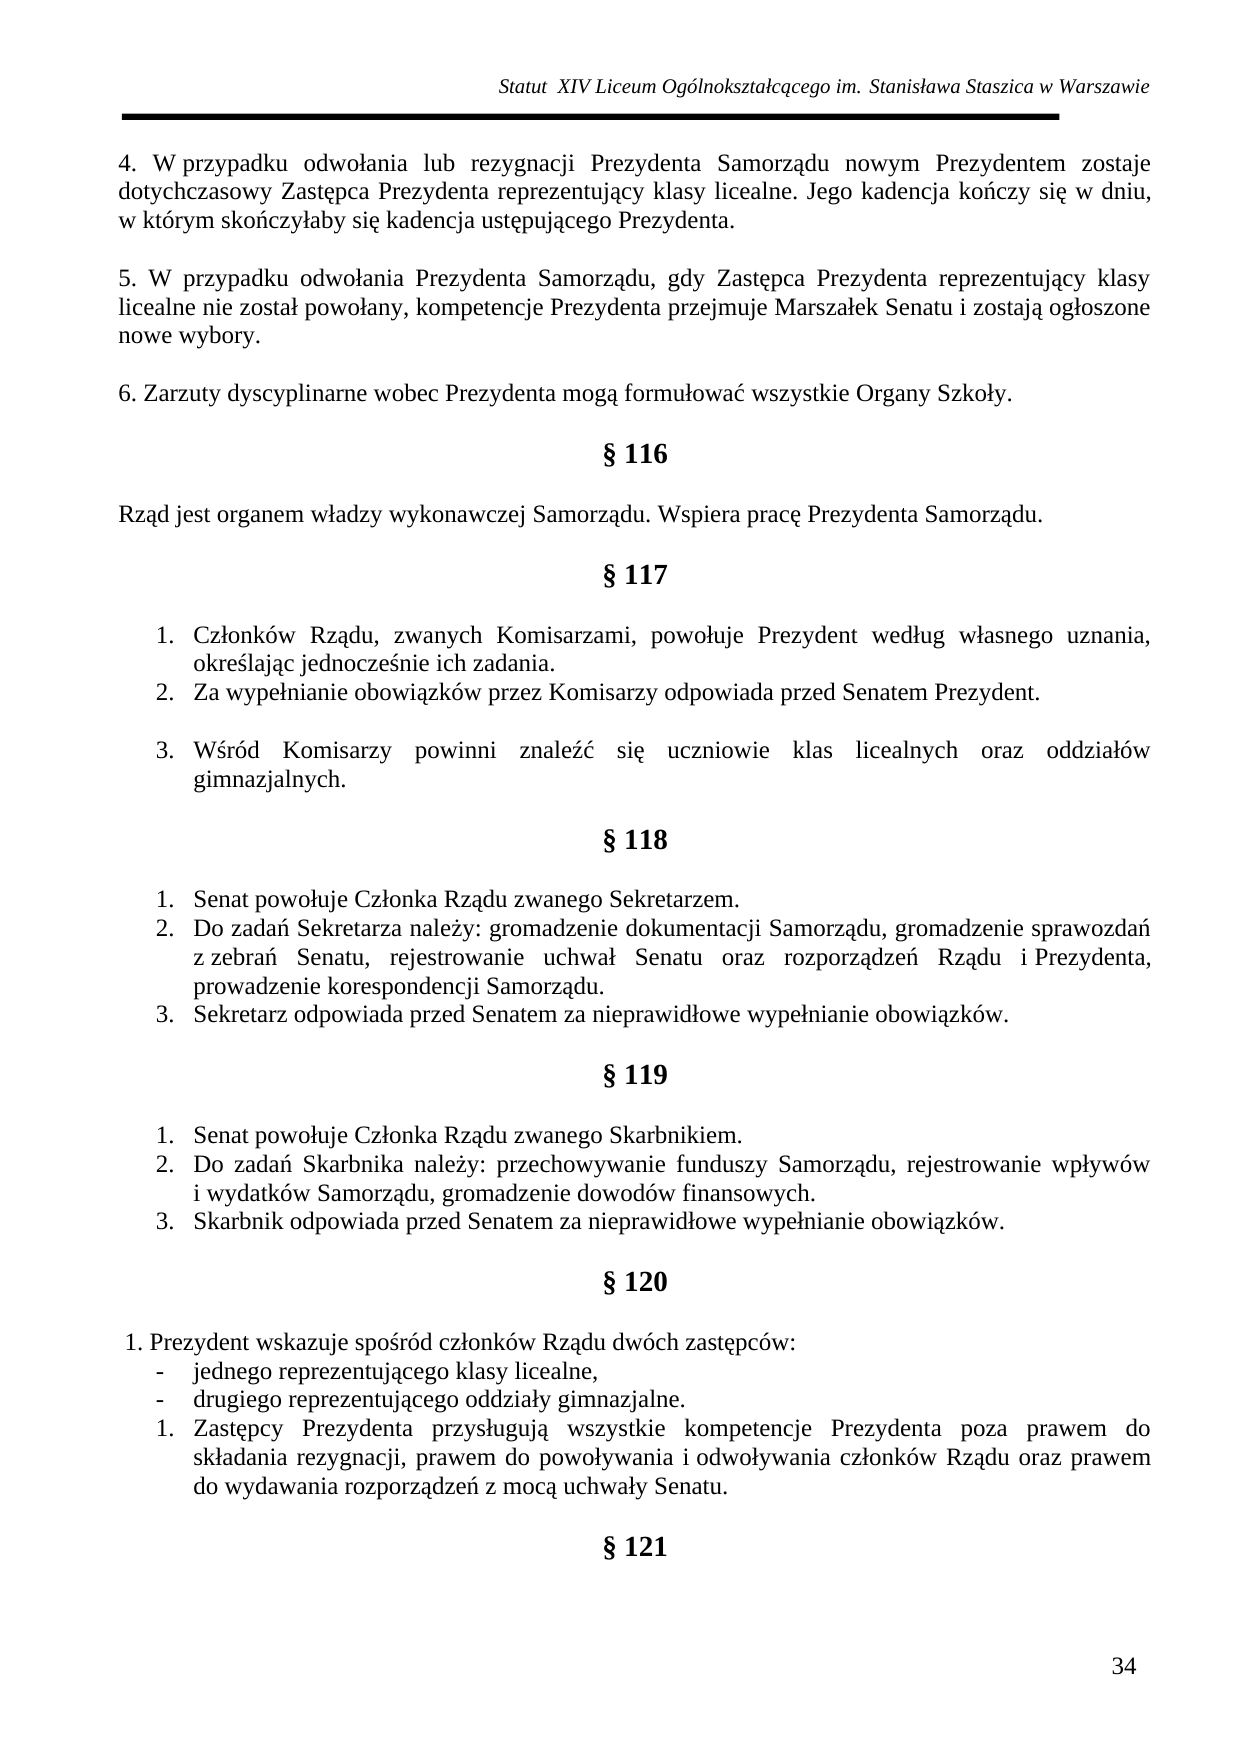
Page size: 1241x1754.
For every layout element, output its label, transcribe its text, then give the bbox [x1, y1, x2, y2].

text 5. W przypadku odwołania Prezydenta Samorządu, gdy Zastępca Prezydenta reprezentujący klasy licealne nie został powołany, kompetencje Prezydenta przejmuje Marszałek Senatu i zostają ogłoszone nowe wybory. [118, 263, 1152, 349]
list Zastępcy Prezydenta przysługują wszystkie kompetencje Prezydenta poza prawem do składania rezygnacji, prawem do powoływania i odwoływania członków Rządu oraz prawem do wydawania rozporządzeń z mocą uchwały Senatu. [156, 1413, 1152, 1499]
text § 117 [118, 557, 1152, 591]
list jednego reprezentującego klasy licealne, [156, 1356, 1152, 1384]
text § 116 [118, 436, 1152, 470]
text 4. W przypadku odwołania lub rezygnacji Prezydenta Samorządu nowym Prezydentem zostaje dotychczasowy Zastępca Prezydenta reprezentujący klasy licealne. Jego kadencja kończy się w dniu, w którym skończyłaby się kadencja ustępującego Prezydenta. [118, 148, 1152, 234]
text § 120 [118, 1264, 1152, 1298]
text 6. Zarzuty dyscyplinarne wobec Prezydenta mogą formułować wszystkie Organy Szkoły. [118, 378, 1152, 407]
list Do zadań Skarbnika należy: przechowywanie funduszy Samorządu, rejestrowanie wpływów i wydatków Samorządu, gromadzenie dowodów finansowych. [156, 1149, 1152, 1206]
text Rząd jest organem władzy wykonawczej Samorządu. Wspiera pracę Prezydenta Samorządu. [118, 499, 1152, 528]
text § 119 [118, 1057, 1152, 1091]
list Wśród Komisarzy powinni znaleźć się uczniowie klas licealnych oraz oddziałów gimnazjalnych. [156, 735, 1152, 793]
list Skarbnik odpowiada przed Senatem za nieprawidłowe wypełnianie obowiązków. [156, 1206, 1152, 1235]
text 1. Prezydent wskazuje spośród członków Rządu dwóch zastępców: [118, 1327, 1152, 1356]
list Członków Rządu, zwanych Komisarzami, powołuje Prezydent według własnego uznania, określając jednocześnie ich zadania. [156, 620, 1152, 677]
list Senat powołuje Członka Rządu zwanego Sekretarzem. [156, 884, 1152, 913]
list Senat powołuje Członka Rządu zwanego Skarbnikiem. [156, 1120, 1152, 1149]
text § 118 [118, 822, 1152, 855]
list Do zadań Sekretarza należy: gromadzenie dokumentacji Samorządu, gromadzenie sprawozdań z zebrań Senatu, rejestrowanie uchwał Senatu oraz rozporządzeń Rządu i Prezydenta, prowadzenie korespondencji Samorządu. [156, 913, 1152, 999]
list Za wypełnianie obowiązków przez Komisarzy odpowiada przed Senatem Prezydent. [156, 677, 1152, 706]
list Sekretarz odpowiada przed Senatem za nieprawidłowe wypełnianie obowiązków. [156, 999, 1152, 1028]
list drugiego reprezentującego oddziały gimnazjalne. [156, 1384, 1152, 1413]
text § 121 [118, 1529, 1152, 1562]
